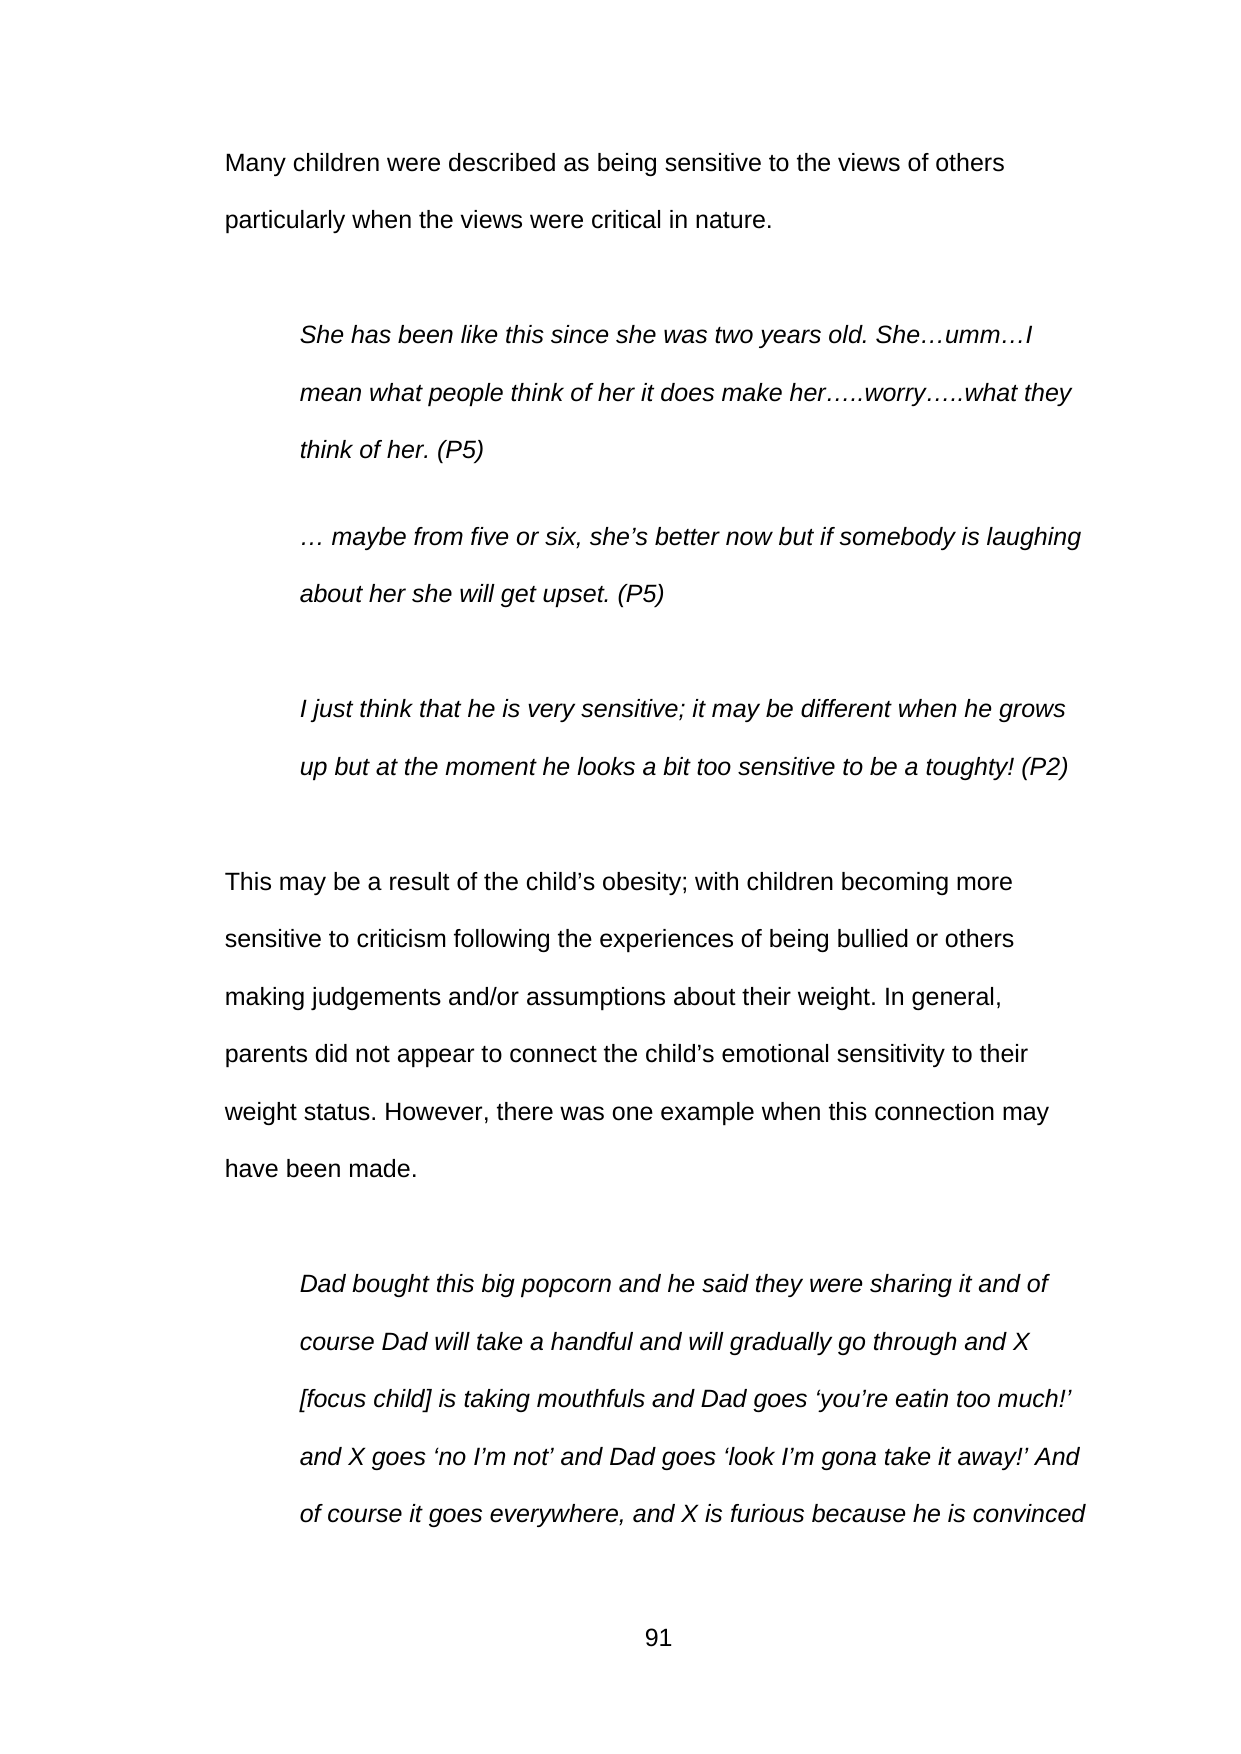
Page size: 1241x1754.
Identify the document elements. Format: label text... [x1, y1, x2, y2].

text … maybe from five or six, she’s better now but if somebody is laughing about her she will get upset. (P5) [299, 521, 1092, 608]
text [299, 1269, 1092, 1528]
text This may be a result of the child’s obesity; with children becoming more sensitive to criticism following the experiences of being bullied or others making judgements and/or assumptions about their weight. In general, parents did not appear to connect the child’s emotional sensitivity to their weight status. However, there was one example when this connection may have been made. [224, 866, 1092, 1183]
text Many children were described as being sensitive to the views of others particularly when the views were critical in nature. [224, 148, 1092, 234]
text She has been like this since she was two years old. She…umm…I mean what people think of her it does make her…..worry…..what they think of her. (P5) [299, 320, 1092, 464]
text I just think that he is very sensitive; it may be different when he grows up but at the moment he looks a bit too sensitive to be a toughty! (P2) [299, 694, 1092, 780]
